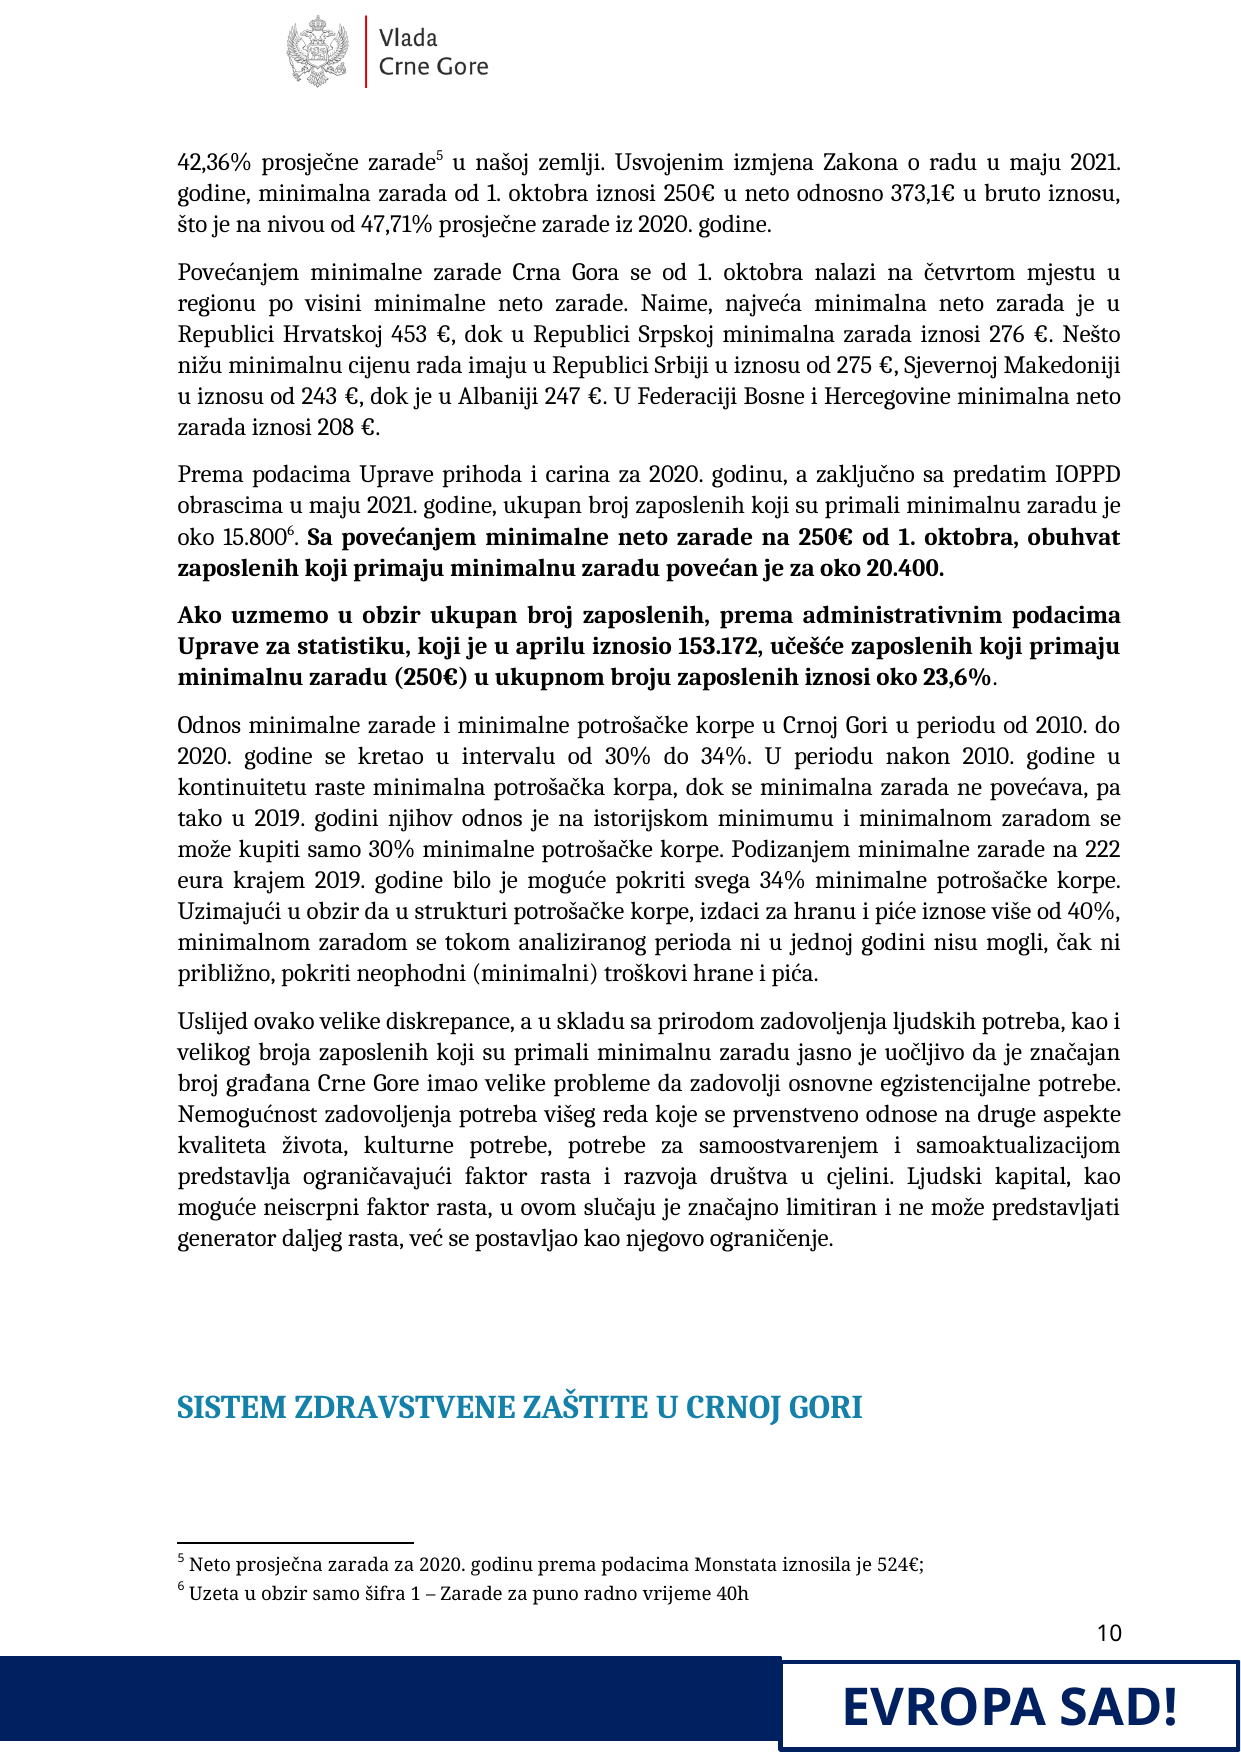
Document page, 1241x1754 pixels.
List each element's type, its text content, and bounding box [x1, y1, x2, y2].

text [177, 148, 1122, 238]
text Prema podacima Uprave prihoda i carina za 2020. godinu, a zaključno sa predatim IOPPD obrascima u maju 2021. godine, ukupan broj zaposlenih koji su primali minimalnu zaradu je oko 15.800. Sa povećanjem minimalne neto zarade na 250€ od 1. oktobra, obuhvat zaposlenih koji primaju minimalnu zaradu povećan je za oko 20.400. [177, 460, 1122, 582]
text SISTEM ZDRAVSTVENE ZAŠTITE U CRNOJ GORI [177, 1388, 1122, 1426]
text Odnos minimalne zarade i minimalne potrošačke korpe u Crnoj Gori u periodu od 2010. do 2020. godine se kretao u intervalu od 30% do 34%. U periodu nakon 2010. godine u kontinuitetu raste minimalna potrošačka korpa, dok se minimalna zarada ne povećava, pa tako u 2019. godini njihov odnos je na istorijskom minimumu i minimalnom zaradom se može kupiti samo 30% minimalne potrošačke korpe. Podizanjem minimalne zarade na 222 eura krajem 2019. godine bilo je moguće pokriti svega 34% minimalne potrošačke korpe. Uzimajući u obzir da u strukturi potrošačke korpe, izdaci za hranu i piće iznose više od 40%, minimalnom zaradom se tokom analiziranog perioda ni u jednoj godini nisu mogli, čak ni približno, pokriti neophodni (minimalni) troškovi hrane i pića. [177, 711, 1122, 988]
text Ako uzmemo u obzir ukupan broj zaposlenih, prema administrativnim podacima Uprave za statistiku, koji je u aprilu iznosio 153.172, učešće zaposlenih koji primaju minimalnu zaradu (250€) u ukupnom broju zaposlenih iznosi oko 23,6%. [177, 601, 1122, 692]
text Uslijed ovako velike diskrepance, a u skladu sa prirodom zadovoljenja ljudskih potreba, kao i velikog broja zaposlenih koji su primali minimalnu zaradu jasno je uočljivo da je značajan broj građana Crne Gore imao velike probleme da zadovolji osnovne egzistencijalne potrebe. Nemogućnost zadovoljenja potreba višeg reda koje se prvenstveno odnose na druge aspekte kvaliteta života, kulturne potrebe, potrebe za samoostvarenjem i samoaktualizacijom predstavlja ograničavajući faktor rasta i razvoja društva u cjelini. Ljudski kapital, kao moguće neiscrpni faktor rasta, u ovom slučaju je značajno limitiran i ne može predstavljati generator daljeg rasta, već se postavljao kao njegovo ograničenje. [177, 1007, 1122, 1253]
picture [286, 15, 495, 89]
text Povećanjem minimalne zarade Crna Gora se od 1. oktobra nalazi na četvrtom mjestu u regionu po visini minimalne neto zarade. Naime, najveća minimalna neto zarada je u Republici Hrvatskoj 453 €, dok u Republici Srpskoj minimalna zarada iznosi 276 €. Nešto nižu minimalnu cijenu rada imaju u Republici Srbiji u iznosu od 275 €, Sjevernoj Makedoniji u iznosu od 243 €, dok je u Albaniji 247 €. U Federaciji Bosne i Hercegovine minimalna neto zarada iznosi 208 €. [177, 257, 1122, 441]
